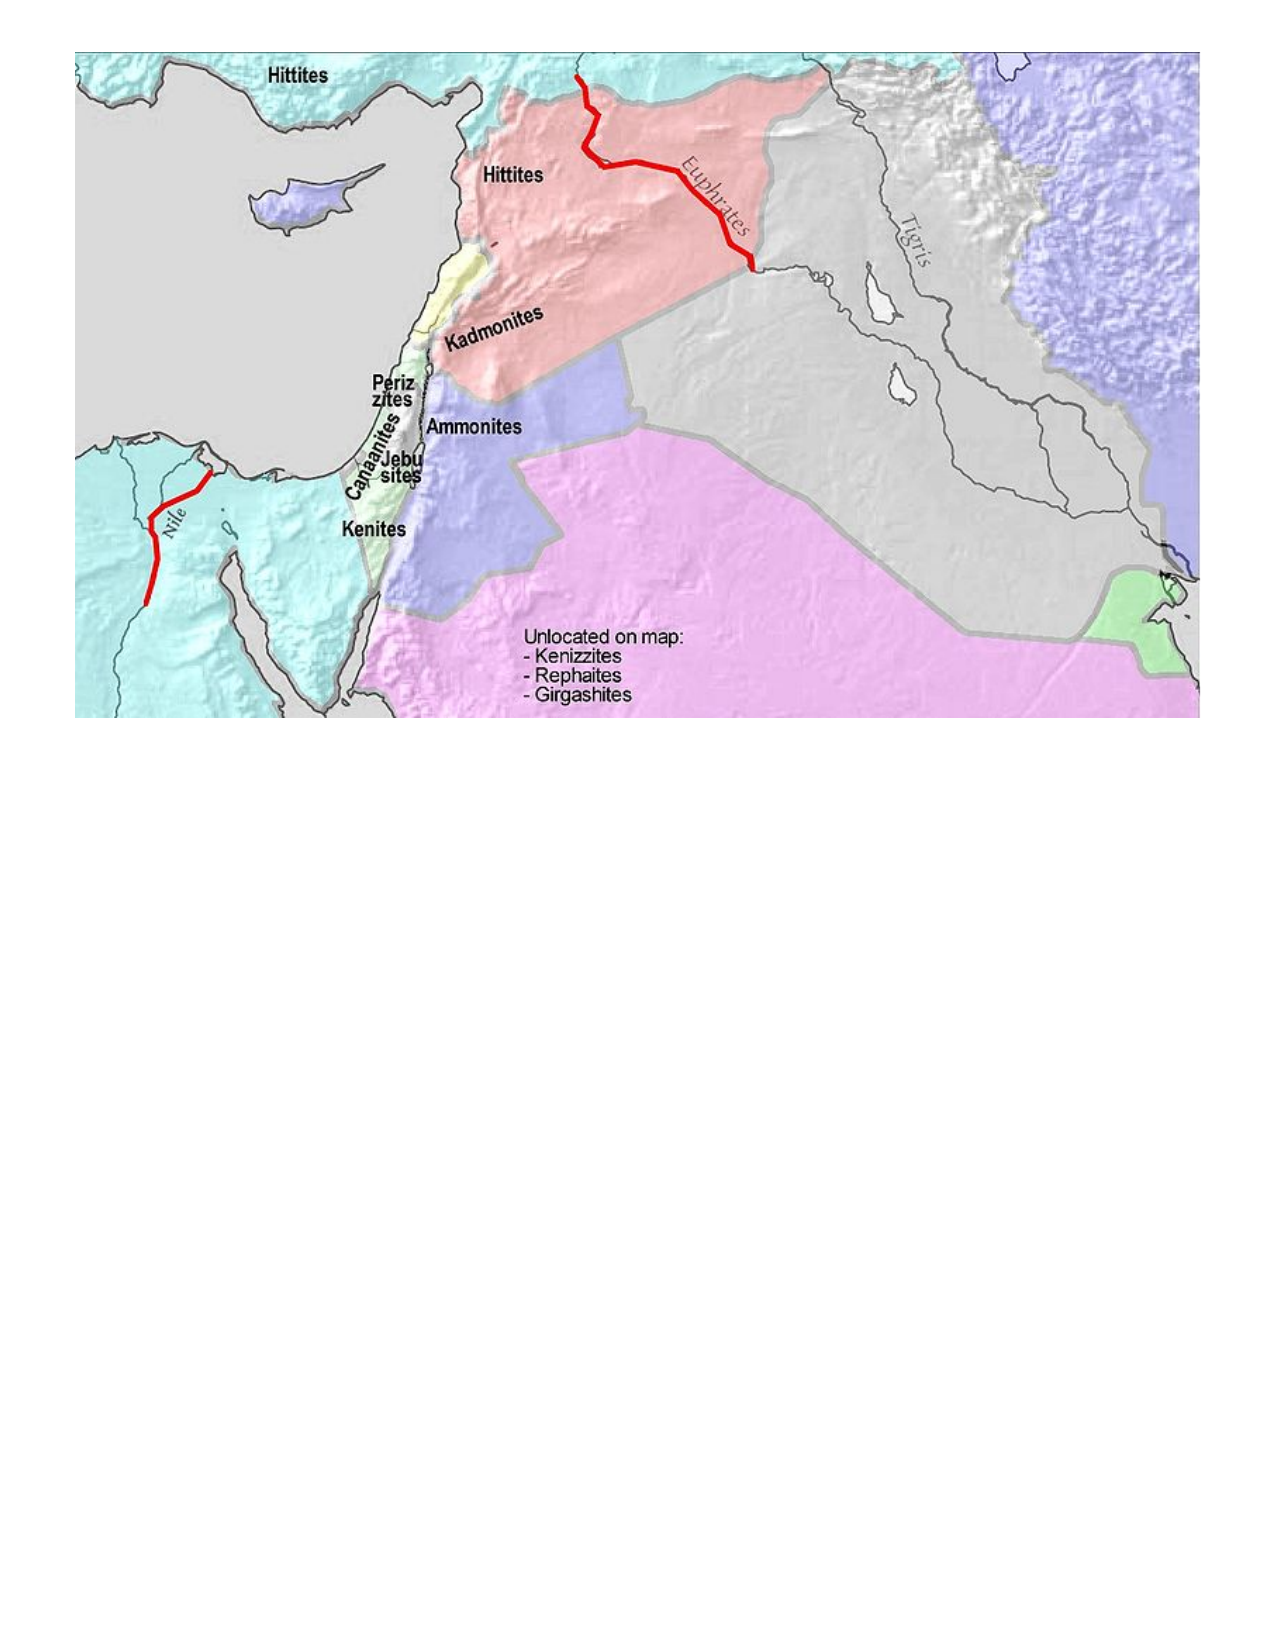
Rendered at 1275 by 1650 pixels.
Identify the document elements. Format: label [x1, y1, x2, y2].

picture [75, 52, 1200, 718]
